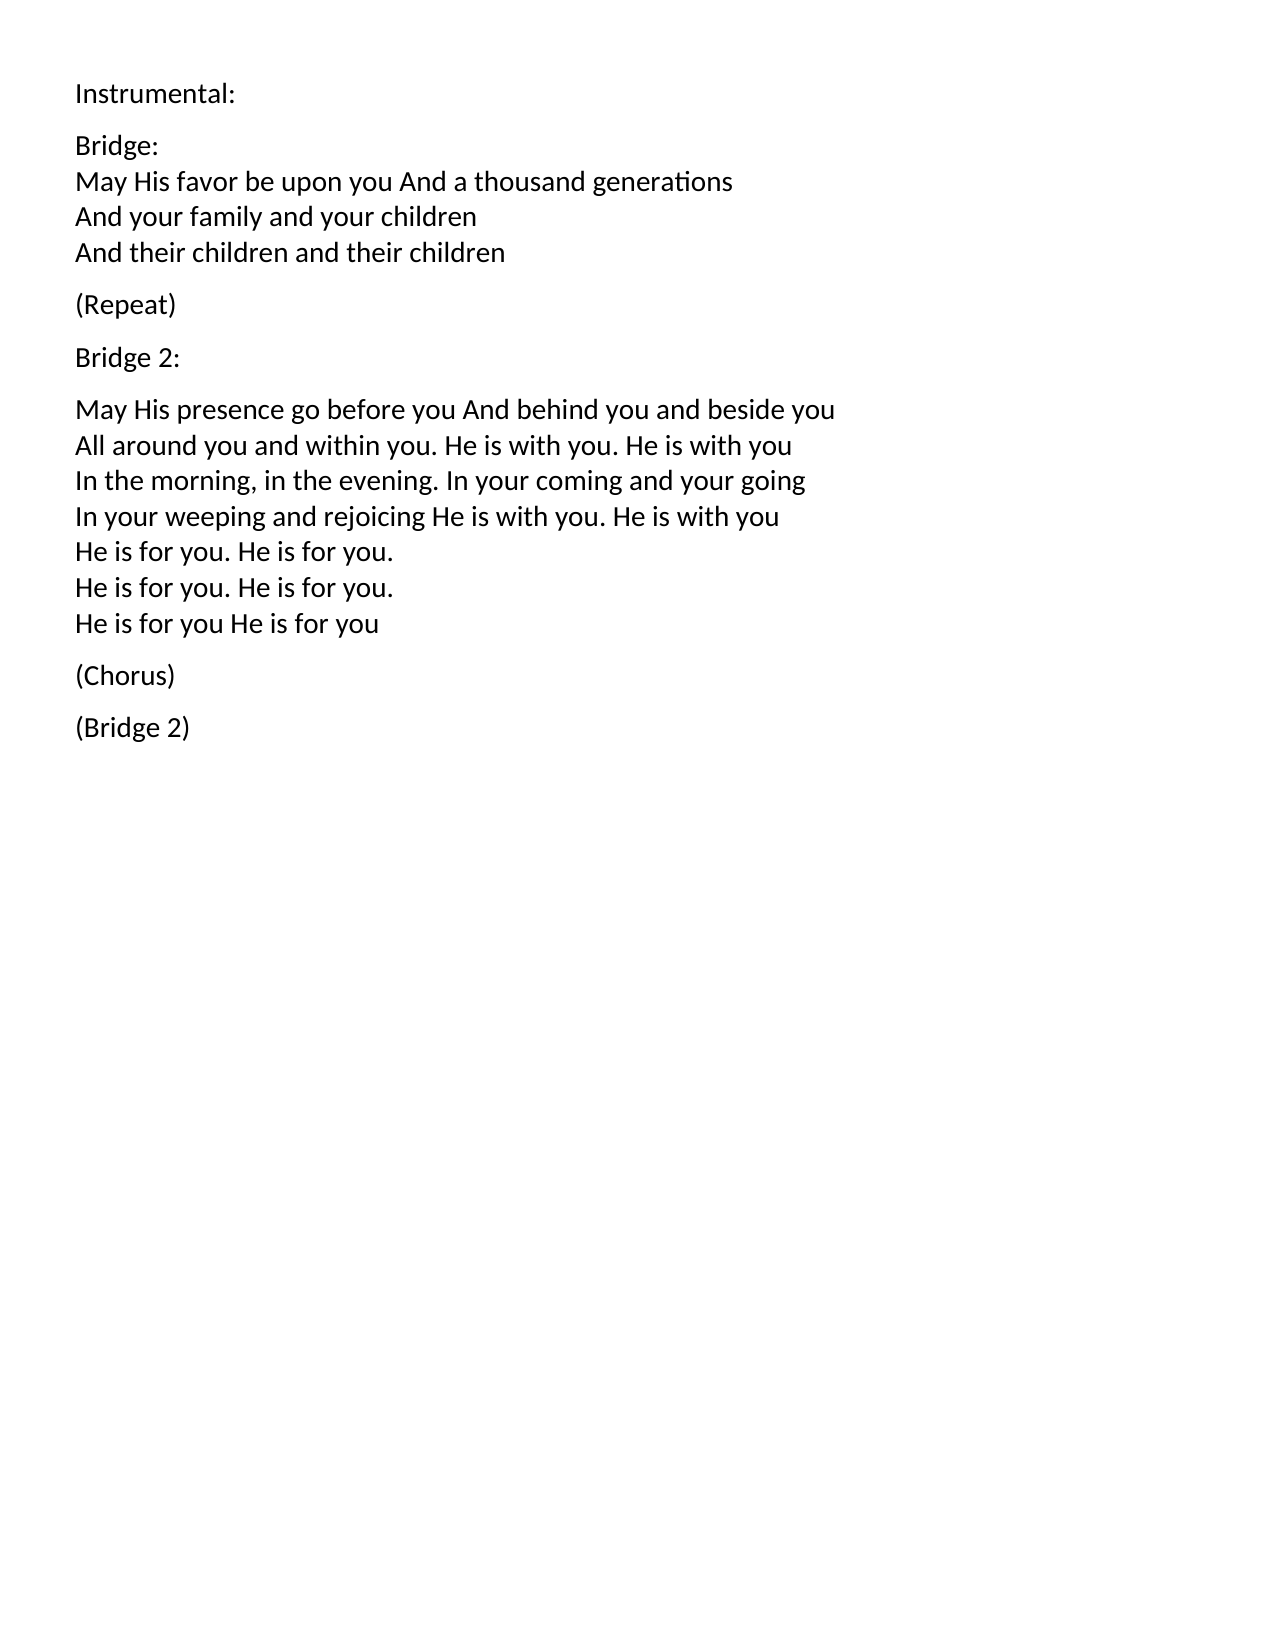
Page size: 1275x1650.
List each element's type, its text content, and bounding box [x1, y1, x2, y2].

text May His presence go before you And behind you and beside you All around you and within you. He is with you. He is with you In the morning, in the evening. In your coming and your going In your weeping and rejoicing He is with you. He is with you He is for you. He is for you. He is for you. He is for you. He is for you He is for you [75, 391, 1200, 640]
text (Repeat) [75, 286, 1200, 322]
text Instrumental: [75, 75, 1200, 111]
text Bridge 2: [75, 339, 1200, 374]
text (Chorus) [75, 657, 1200, 693]
text (Bridge 2) [75, 709, 1200, 745]
text Bridge: May His favor be upon you And a thousand generations And your family and your children And their children and their children [75, 127, 1200, 270]
